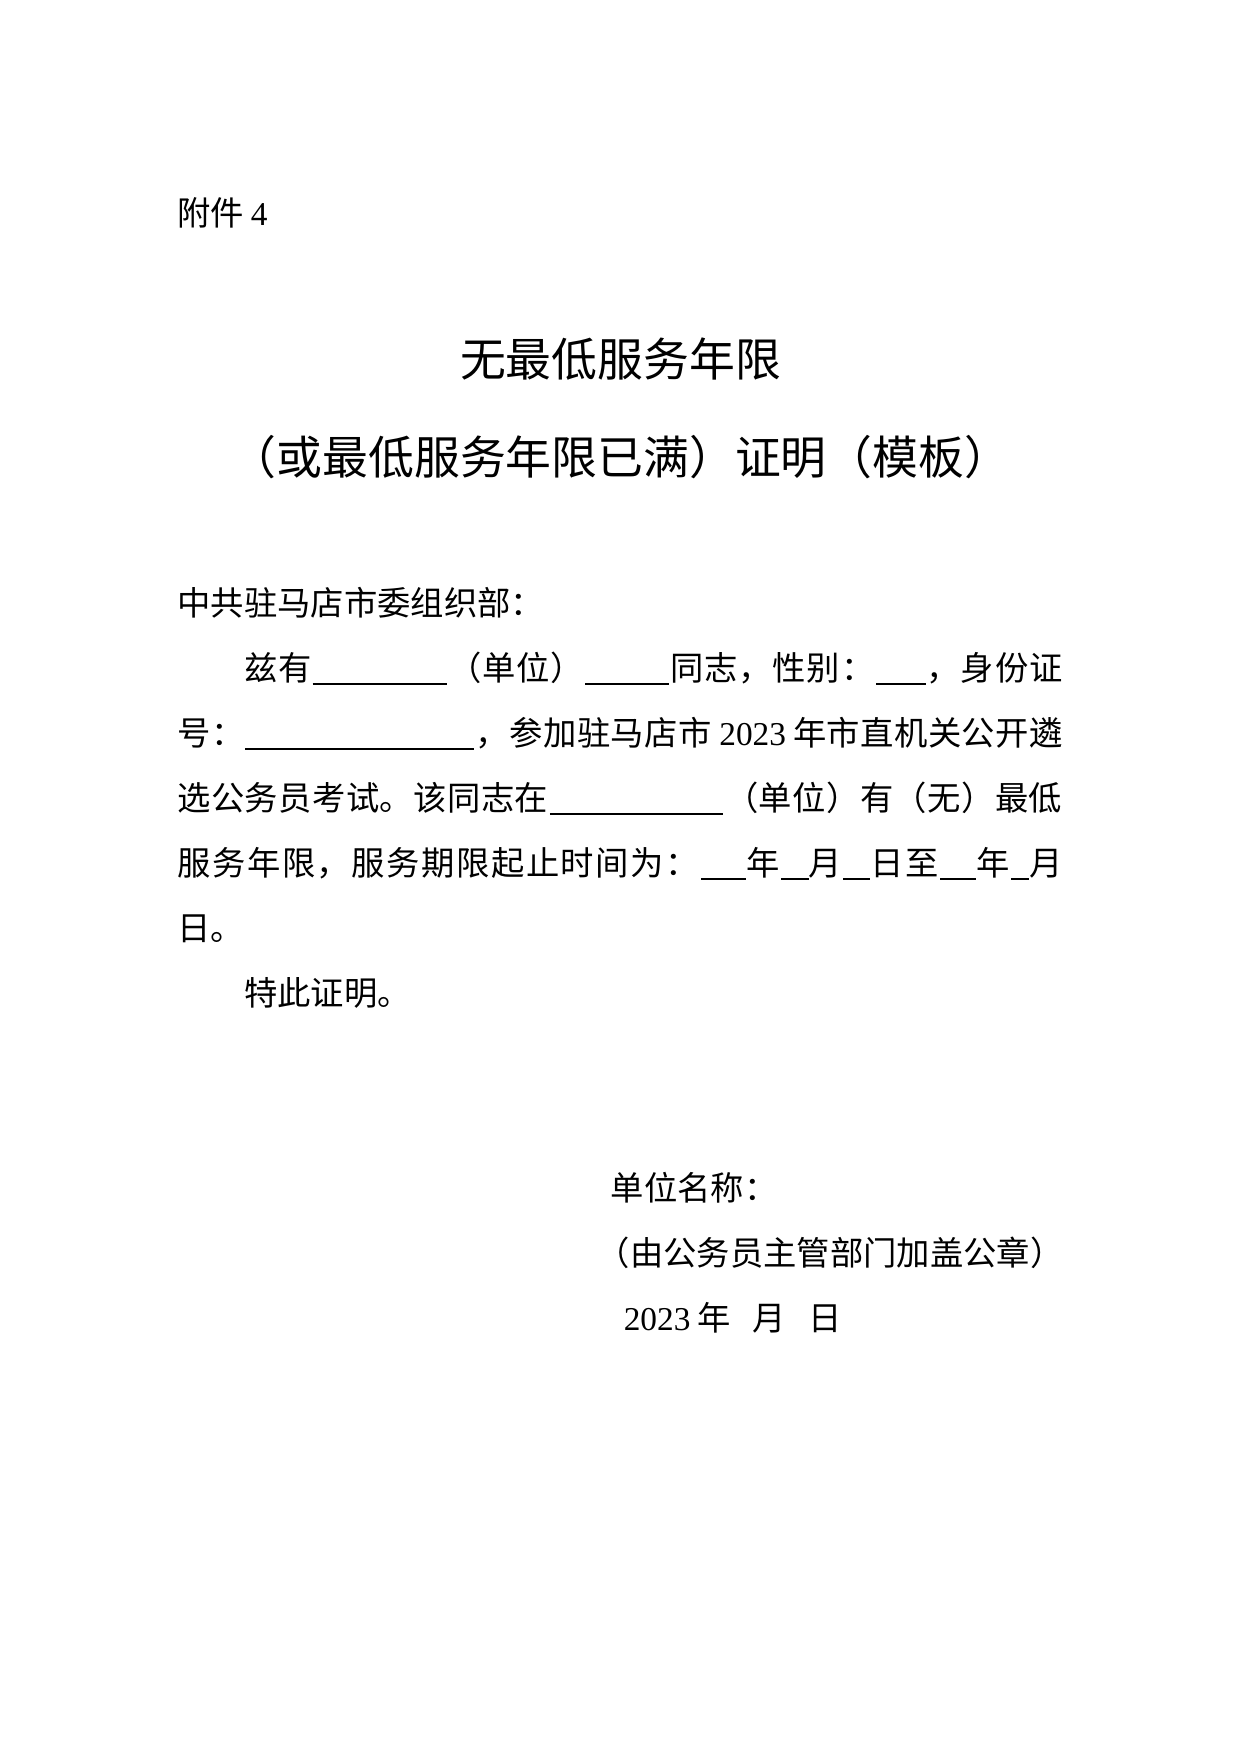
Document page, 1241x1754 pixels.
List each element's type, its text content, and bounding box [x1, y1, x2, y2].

text 附件4 [177, 178, 1063, 243]
text 2023年 月 日 [177, 1283, 1063, 1348]
text 无最低服务年限 [177, 308, 1063, 406]
text 特此证明。 [177, 958, 1063, 1023]
text （或最低服务年限已满）证明（模板） [177, 406, 1063, 503]
text 单位名称： [177, 1153, 1063, 1218]
text （由公务员主管部门加盖公章） [177, 1218, 1063, 1283]
text 兹有 （单位） 同志，性别： ，身份证号： ，参加驻马店市2023年市直机关公开遴选公务员考试。该同志在 （单位）有（无）最低服务年限，服务期限起止时间为： 年 月 日至 年 月 日。 [177, 633, 1063, 958]
text 中共驻马店市委组织部： [177, 568, 1063, 633]
